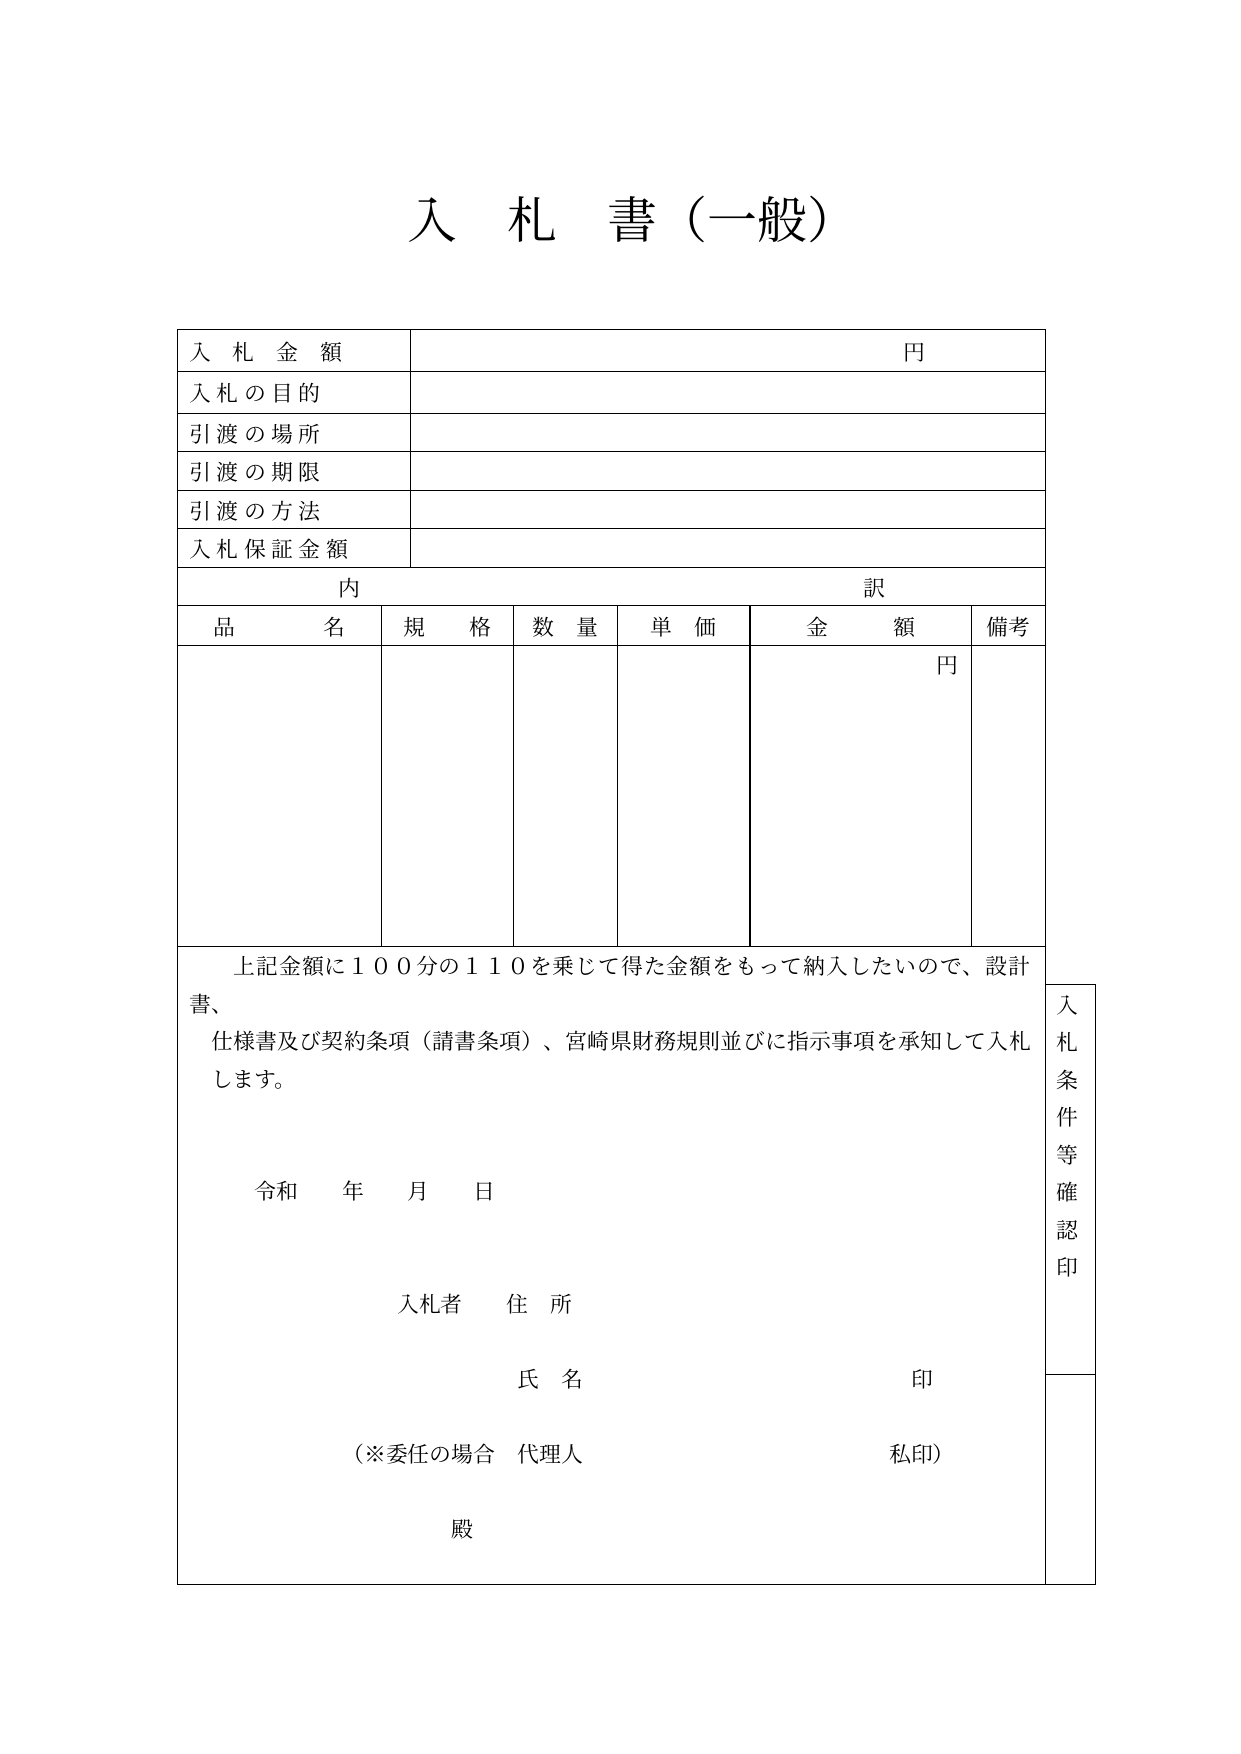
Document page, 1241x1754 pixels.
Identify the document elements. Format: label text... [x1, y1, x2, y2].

text 入 札 書（一般） [189, 179, 1075, 254]
table_cell 備考 [972, 606, 1045, 644]
table_cell [411, 491, 1045, 528]
table_cell 内 訳 [178, 568, 1045, 605]
table_cell 引 渡 の 場 所 [178, 414, 410, 451]
table_cell 金 額 [751, 606, 971, 644]
table_cell 引 渡 の 方 法 [178, 491, 410, 528]
table_header 円 [411, 330, 1045, 371]
table_cell 入 札 の 目 的 [178, 372, 410, 413]
table_cell 数 量 [514, 606, 617, 644]
table_cell [618, 646, 749, 946]
table_cell 引 渡 の 期 限 [178, 452, 410, 490]
table_cell 入札条件等確認印 [1046, 985, 1095, 1373]
table_cell [411, 529, 1045, 567]
table_cell 上記金額に１００分の１１０を乗じて得た金額をもって納入したいので、設計書、 仕様書及び契約条項（請書条項）、宮崎県財務規則並びに指示事項を承知して入札します。 令和 年 月 日 入札者 住 所 氏 名 印 （※委任の場合 代理人 私印） 殿 [178, 947, 1045, 1584]
table_cell 単 価 [618, 606, 749, 644]
table_cell [411, 414, 1045, 451]
table_cell [382, 646, 513, 946]
table_cell 入 札 保 証 金 額 [178, 529, 410, 567]
table_cell 規 格 [382, 606, 513, 644]
table_cell [972, 646, 1045, 946]
table_cell [178, 646, 381, 946]
table_cell [411, 452, 1045, 490]
table_cell [1046, 1375, 1095, 1584]
table_cell 円 [751, 646, 971, 946]
table_cell [514, 646, 617, 946]
table_cell [411, 372, 1045, 413]
table_cell 品 名 [178, 606, 381, 644]
table_header 入 札 金 額 [178, 330, 410, 371]
